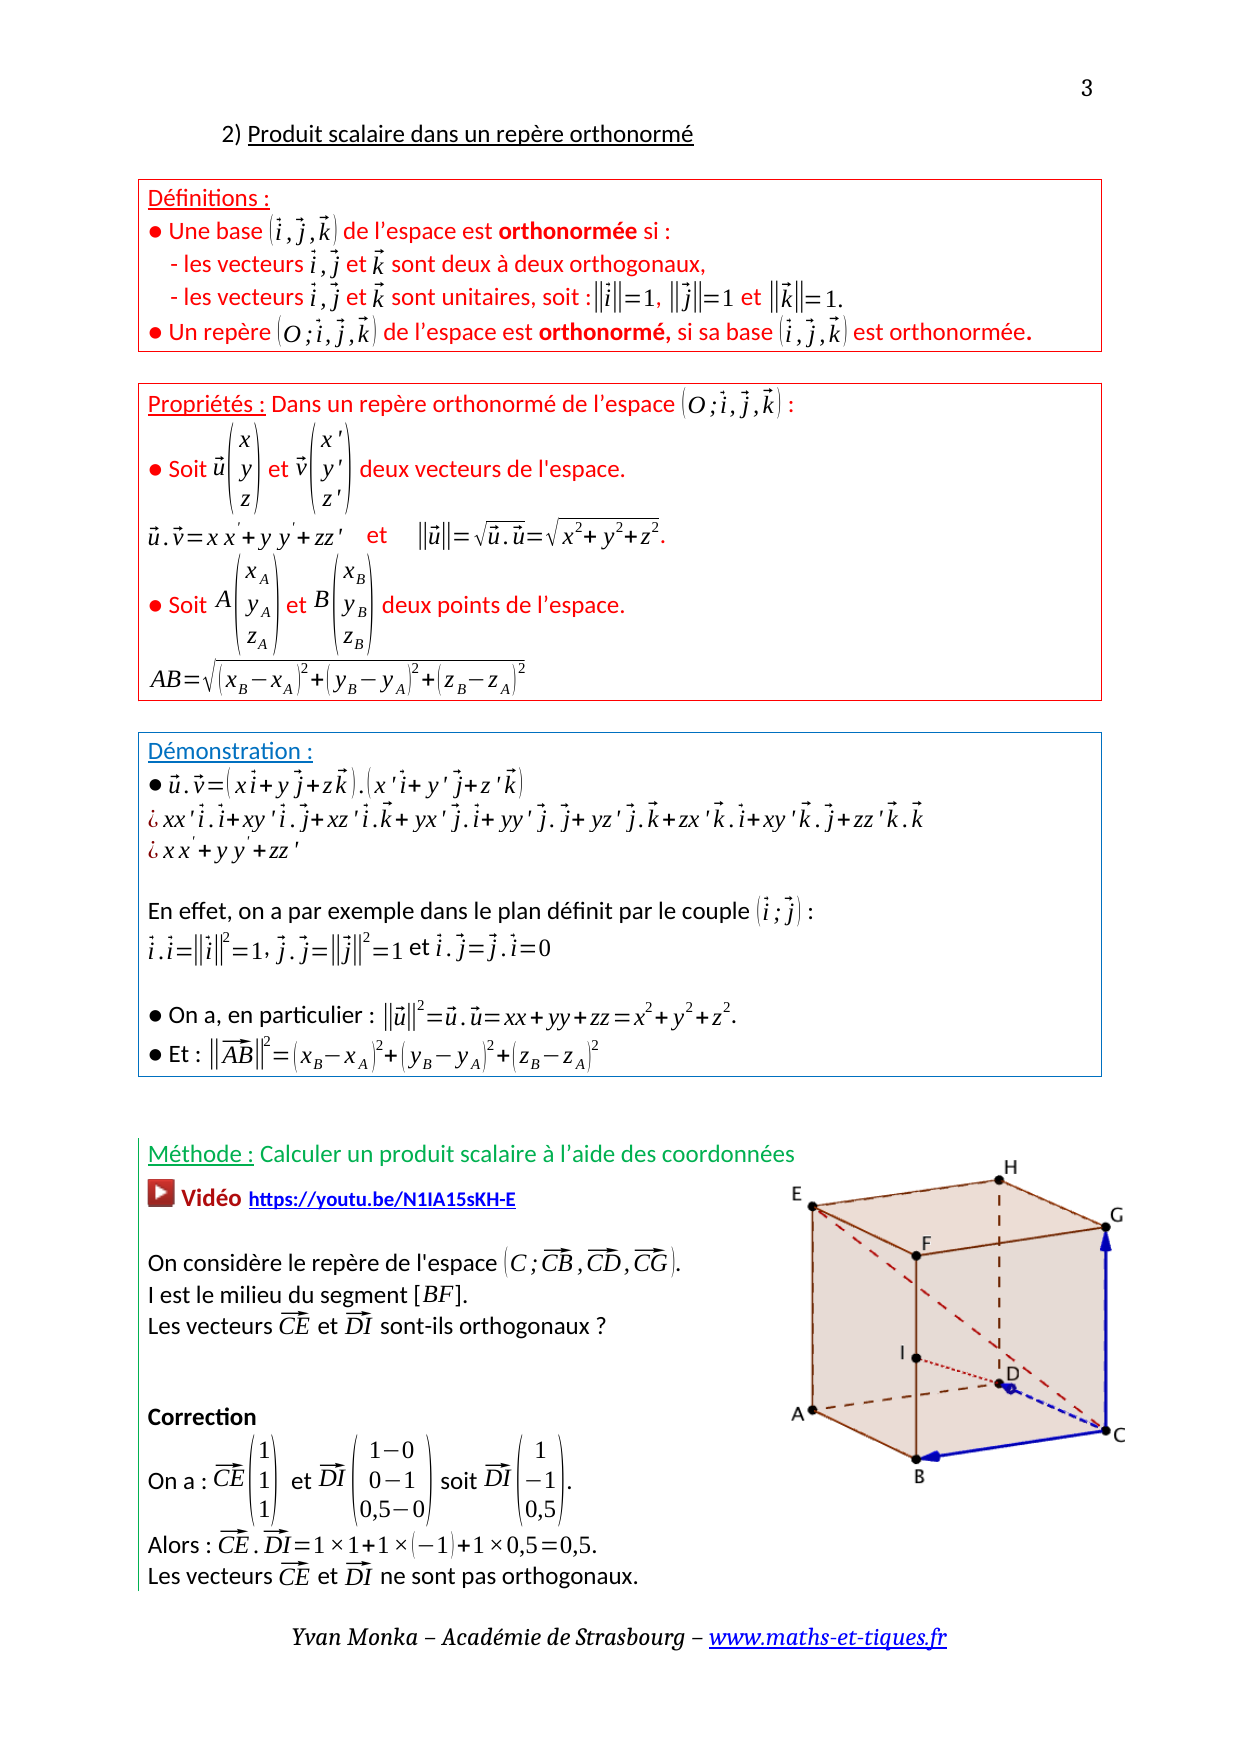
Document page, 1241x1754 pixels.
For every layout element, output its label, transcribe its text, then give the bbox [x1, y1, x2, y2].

text 2) Produit scalaire dans un repère orthonormé [148, 118, 1093, 149]
text Propriétés : Dans un repère orthonormé de l’espace : [139, 384, 1101, 421]
text ● Et : [139, 1029, 1101, 1076]
text , et [148, 928, 1093, 966]
text Correction [148, 1402, 1093, 1432]
text Vidéo https://youtu.be/N1IA15sKH-E [139, 1179, 1057, 1215]
text ● [148, 766, 1093, 800]
list - les vecteurs et sont unitaires, soit :, et [148, 279, 1093, 311]
text ● Soit et deux points de l’espace. [148, 552, 1093, 658]
picture [762, 1139, 1177, 1484]
text ● On a, en particulier : . [148, 997, 1093, 1029]
list - les vecteurs et sont deux à deux orthogonaux, [148, 248, 1093, 279]
text et . [148, 517, 1093, 552]
text On considère le repère de l'espace . [148, 1245, 1093, 1279]
text I est le milieu du segment []. [148, 1279, 1093, 1310]
text Démonstration : [139, 733, 1101, 766]
picture [147, 1179, 175, 1207]
text On a : et soit . [148, 1432, 1093, 1528]
text En effet, on a par exemple dans le plan définit par le couple : [148, 894, 1093, 928]
text Les vecteurs et sont-ils orthogonaux ? [148, 1310, 1093, 1341]
text Les vecteurs et ne sont pas orthogonaux. [148, 1560, 1093, 1591]
text Méthode : Calculer un produit scalaire à l’aide des coordonnées [148, 1138, 1093, 1169]
text Définitions : [139, 180, 1101, 213]
text Alors : . [148, 1528, 1093, 1560]
text ● Soit et deux vecteurs de l'espace. [148, 421, 1093, 517]
text ● Un repère de l’espace est orthonormé, si sa base est orthonormée. [139, 311, 1101, 351]
text ● Une base de l’espace est orthonormée si : [148, 213, 1093, 248]
